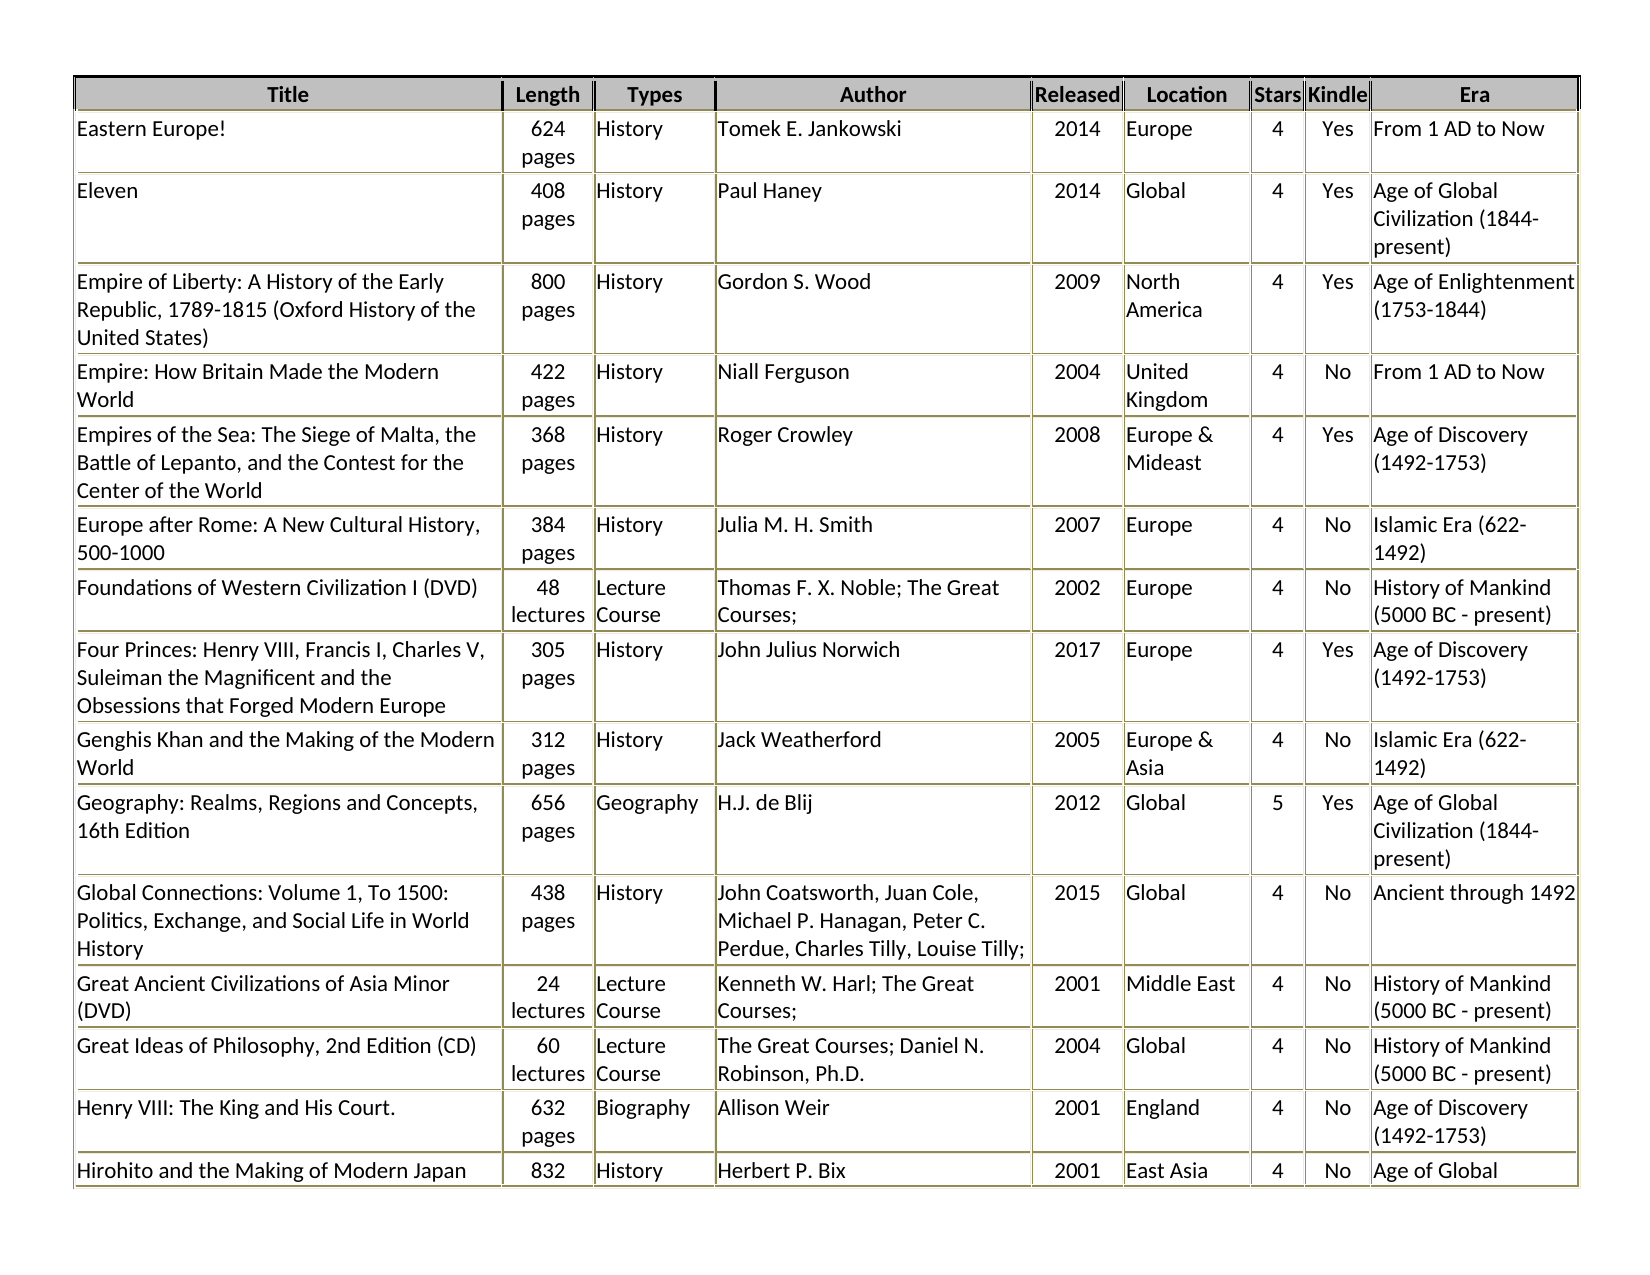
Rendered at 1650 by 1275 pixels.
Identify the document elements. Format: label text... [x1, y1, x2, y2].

table_cell History [596, 509, 714, 568]
table_cell The Great Courses; Daniel N. Robinson, Ph.D. [717, 1030, 1030, 1089]
table_cell Hirohito and the Making of Modern Japan [76, 1151, 502, 1185]
table_cell 4 [1252, 724, 1303, 783]
table_cell History [596, 356, 714, 415]
table_header Released [1031, 78, 1123, 109]
table_cell 624 pages [504, 113, 592, 172]
table_cell History of Mankind (5000 BC - present) [1372, 568, 1579, 630]
table_cell No [1305, 1154, 1371, 1185]
table_cell 2001 [1031, 1154, 1123, 1185]
table_cell Yes [1306, 113, 1369, 172]
table_cell Four Princes: Henry VIII, Francis I, Charles V, Suleiman the Magnificent and the Obsessions that Forged Modern Europe [76, 630, 501, 721]
table_cell Jack Weatherford [717, 724, 1030, 783]
table_cell Yes [1306, 266, 1369, 353]
table_cell No [1306, 1092, 1369, 1151]
table_cell John Julius Norwich [717, 634, 1030, 721]
table_cell Yes [1306, 634, 1369, 721]
table_cell 4 [1252, 175, 1303, 262]
table_cell 4 [1252, 571, 1303, 630]
table_cell No [1306, 724, 1369, 783]
table_header Kindle [1305, 78, 1371, 109]
table_header Era [1371, 78, 1577, 109]
table_cell History [596, 724, 714, 783]
table_cell Kenneth W. Harl; The Great Courses; [717, 967, 1030, 1026]
table_cell No [1306, 356, 1369, 415]
table_cell History of Mankind (5000 BC - present) [1372, 964, 1577, 1026]
table_cell History [594, 1154, 715, 1185]
table_header Title [76, 77, 502, 109]
table_cell 4 [1252, 418, 1303, 505]
table_cell Yes [1306, 418, 1369, 505]
table_cell 384 pages [504, 509, 592, 568]
table_cell Europe after Rome: A New Cultural History, 500-1000 [76, 505, 501, 568]
table_cell Islamic Era (622-1492) [1371, 721, 1579, 783]
table_header Location [1124, 78, 1251, 109]
table_cell 24 lectures [504, 967, 592, 1026]
table_cell Henry VIII: The King and His Court. [74, 1089, 502, 1151]
table_cell 2012 [1033, 787, 1122, 873]
table_header Stars [1251, 78, 1304, 109]
table_cell Biography [596, 1092, 714, 1151]
table_cell 656 pages [504, 787, 592, 873]
table_cell Thomas F. X. Noble; The Great Courses; [717, 571, 1030, 630]
table_cell History of Mankind (5000 BC - present) [1372, 1026, 1578, 1089]
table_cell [1371, 172, 1579, 262]
table_cell 60 lectures [504, 1030, 592, 1089]
table_cell Empire: How Britain Made the Modern World [74, 353, 502, 415]
table_cell Ancient through 1492 [1372, 874, 1578, 964]
table_cell 2014 [1033, 175, 1122, 262]
table_cell 2007 [1033, 509, 1122, 568]
table_cell From 1 AD to Now [1372, 109, 1578, 172]
table_cell 2001 [1033, 967, 1122, 1026]
table_cell 4 [1252, 266, 1303, 353]
table_cell 2001 [1033, 1092, 1122, 1151]
table_cell 2009 [1033, 266, 1122, 353]
table_cell Roger Crowley [717, 418, 1030, 505]
table_cell No [1306, 1030, 1369, 1089]
table_cell 4 [1252, 634, 1303, 721]
table_header Types [594, 77, 715, 109]
table_cell History [596, 175, 714, 262]
table_cell 2008 [1033, 418, 1122, 505]
table_cell Global [1125, 787, 1249, 873]
table_cell 5 [1252, 787, 1303, 873]
table_cell History [596, 113, 714, 172]
table_cell No [1306, 967, 1369, 1026]
table_cell 4 [1252, 877, 1303, 964]
table_cell Lecture Course [596, 1030, 714, 1089]
table_cell 2015 [1033, 877, 1122, 964]
table_cell Age of Discovery (1492-1753) [1372, 415, 1577, 505]
table_cell Europe [1125, 509, 1249, 568]
table_cell Allison Weir [717, 1092, 1030, 1151]
table_cell 368 pages [504, 418, 592, 505]
table_cell Age of Discovery (1492-1753) [1372, 630, 1578, 721]
table_cell History [596, 266, 714, 353]
table_cell 48 lectures [504, 571, 592, 630]
table_cell Age of Discovery (1492-1753) [1371, 1089, 1579, 1151]
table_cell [1371, 1151, 1577, 1185]
table_cell No [1306, 877, 1369, 964]
table_cell 4 [1252, 1092, 1303, 1151]
table_cell 4 [1252, 113, 1303, 172]
table_cell No [1306, 571, 1369, 630]
table_cell 2005 [1033, 724, 1122, 783]
table_cell 312 pages [504, 724, 592, 783]
table_cell 2004 [1033, 1030, 1122, 1089]
table_cell Global [1125, 877, 1249, 964]
table_cell Islamic Era (622-1492) [1372, 505, 1578, 568]
table_cell Genghis Khan and the Making of the Modern World [74, 721, 502, 783]
table_cell 2017 [1033, 634, 1122, 721]
table_cell 2002 [1033, 571, 1122, 630]
table_cell 305 pages [504, 634, 592, 721]
table_cell Great Ancient Civilizations of Asia Minor (DVD) [76, 964, 501, 1026]
table_header Length [502, 77, 594, 109]
table_cell John Coatsworth, Juan Cole, Michael P. Hanagan, Peter C. Perdue, Charles Tilly, Louise Tilly; [717, 877, 1030, 964]
table_cell History [596, 634, 714, 721]
table_cell Tomek E. Jankowski [717, 113, 1030, 172]
table_cell 438 pages [504, 877, 592, 964]
table_cell Gordon S. Wood [717, 266, 1030, 353]
table_cell Eastern Europe! [76, 109, 501, 172]
table_cell 832 pages [502, 1151, 594, 1185]
table_cell Niall Ferguson [717, 356, 1030, 415]
table_cell Julia M. H. Smith [717, 509, 1030, 568]
table_cell Paul Haney [717, 175, 1030, 262]
table_cell England [1125, 1092, 1249, 1151]
table_cell Lecture Course [596, 967, 714, 1026]
table_cell Great Ideas of Philosophy, 2nd Edition (CD) [76, 1026, 501, 1089]
table_cell Yes [1306, 175, 1369, 262]
table_cell Europe & Mideast [1125, 418, 1249, 505]
table_cell 632 pages [504, 1092, 592, 1151]
table_cell Empire of Liberty: A History of the Early Republic, 1789-1815 (Oxford History of the United States) [76, 262, 501, 353]
table_cell 4 [1252, 509, 1303, 568]
table_cell Lecture Course [596, 571, 714, 630]
table_cell 408 pages [504, 175, 592, 262]
table_cell Geography [596, 787, 714, 873]
table_header Author [715, 78, 1031, 109]
table_cell North America [1125, 266, 1249, 353]
table_cell Europe & Asia [1125, 724, 1249, 783]
table_cell History [596, 418, 714, 505]
table_cell Age of Enlightenment (1753-1844) [1372, 262, 1578, 353]
table_cell 2014 [1033, 113, 1122, 172]
table_cell No [1306, 509, 1369, 568]
table_cell History [596, 877, 714, 964]
table_cell Middle East [1125, 967, 1249, 1026]
table_cell Europe [1125, 571, 1249, 630]
table_cell East Asia [1124, 1154, 1251, 1185]
table_cell Foundations of Western Civilization I (DVD) [74, 568, 501, 630]
table_cell Geography: Realms, Regions and Concepts, 16th Edition [76, 783, 501, 873]
table_cell 2004 [1033, 356, 1122, 415]
table_cell Eleven [74, 172, 502, 262]
table_cell Herbert P. Bix [715, 1154, 1031, 1185]
table_cell 4 [1252, 967, 1303, 1026]
table_cell H.J. de Blij [717, 787, 1030, 873]
table_cell Empires of the Sea: The Siege of Malta, the Battle of Lepanto, and the Contest for the Center of the World [76, 415, 501, 505]
table_cell Europe [1125, 113, 1249, 172]
table_cell 4 [1252, 356, 1303, 415]
table_cell 422 pages [504, 356, 592, 415]
table_cell Global [1125, 1030, 1249, 1089]
table_cell From 1 AD to Now [1371, 353, 1579, 415]
table_cell Europe [1125, 634, 1249, 721]
table_cell 800 pages [504, 266, 592, 353]
table_cell Global [1125, 175, 1249, 262]
table_cell 4 [1252, 1030, 1303, 1089]
table_cell United Kingdom [1125, 356, 1249, 415]
table_cell 4 [1251, 1154, 1304, 1185]
table_cell Yes [1306, 787, 1369, 873]
table_cell Age of Global Civilization (1844-present) [1372, 783, 1578, 873]
table_cell Global Connections: Volume 1, To 1500: Politics, Exchange, and Social Life in World History [76, 874, 501, 964]
